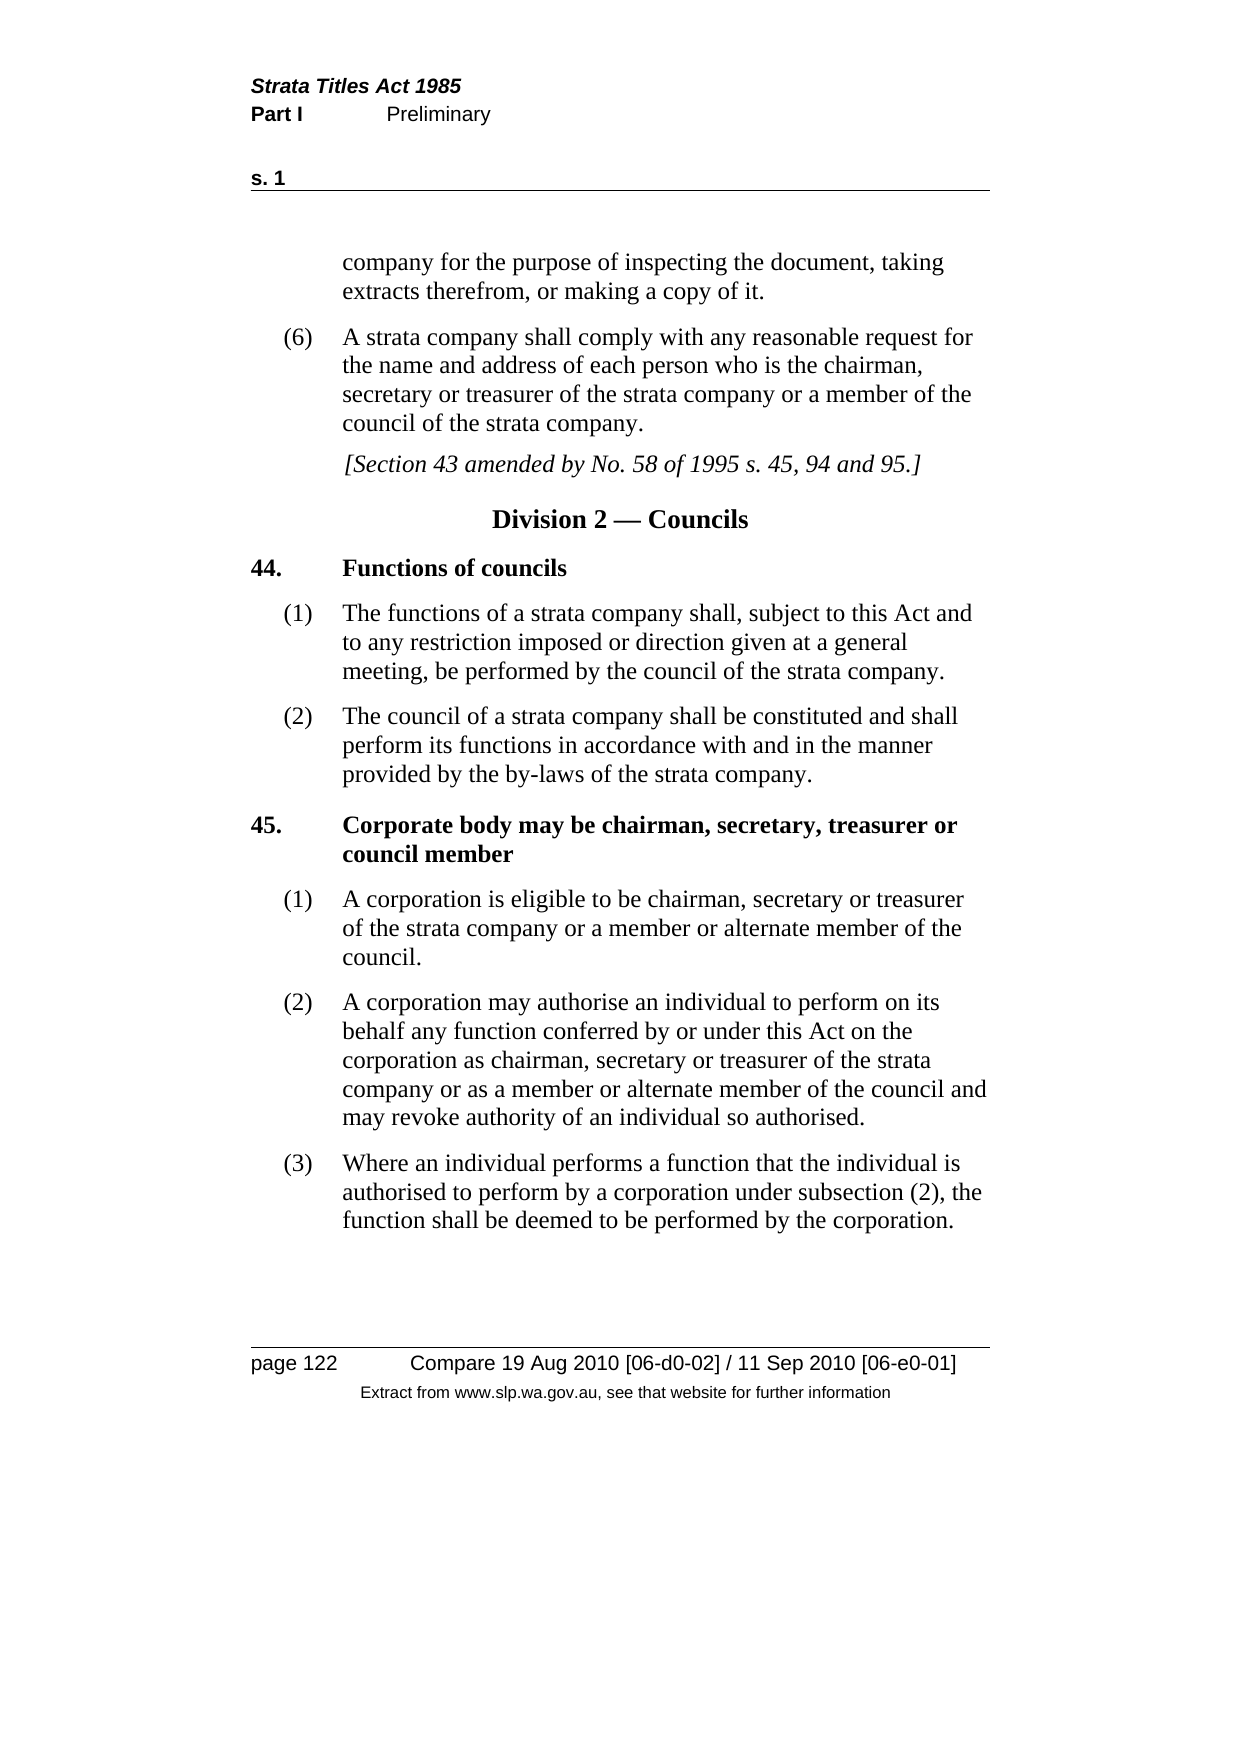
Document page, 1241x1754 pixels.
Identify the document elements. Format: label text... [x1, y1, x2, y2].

text [Section 43 amended by No. 58 of 1995 s. 45, 94 and 95.] [251, 449, 990, 478]
text (2) The council of a strata company shall be constituted and shall perform its functions in accordance with and in the manner provided by the by-laws of the strata company. [251, 701, 990, 787]
subtitle 44. Functions of councils [251, 553, 990, 582]
text (6) A strata company shall comply with any reasonable request for the name and address of each person who is the chairman, secretary or treasurer of the strata company or a member of the council of the strata company. [251, 322, 990, 437]
text (1) The functions of a strata company shall, subject to this Act and to any restriction imposed or direction given at a general meeting, be performed by the council of the strata company. [251, 598, 990, 684]
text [251, 247, 990, 305]
text (1) A corporation is eligible to be chairman, secretary or treasurer of the strata company or a member or alternate member of the council. [251, 884, 990, 971]
subtitle Division 2 — Councils [251, 503, 990, 534]
text (3) Where an individual performs a function that the individual is authorised to perform by a corporation under subsection (2), the function shall be deemed to be performed by the corporation. [251, 1148, 990, 1234]
subtitle 45. Corporate body may be chairman, secretary, treasurer or council member [251, 810, 990, 868]
text (2) A corporation may authorise an individual to perform on its behalf any function conferred by or under this Act on the corporation as chairman, secretary or treasurer of the strata company or as a member or alternate member of the council and may revoke authority of an individual so authorised. [251, 987, 990, 1131]
